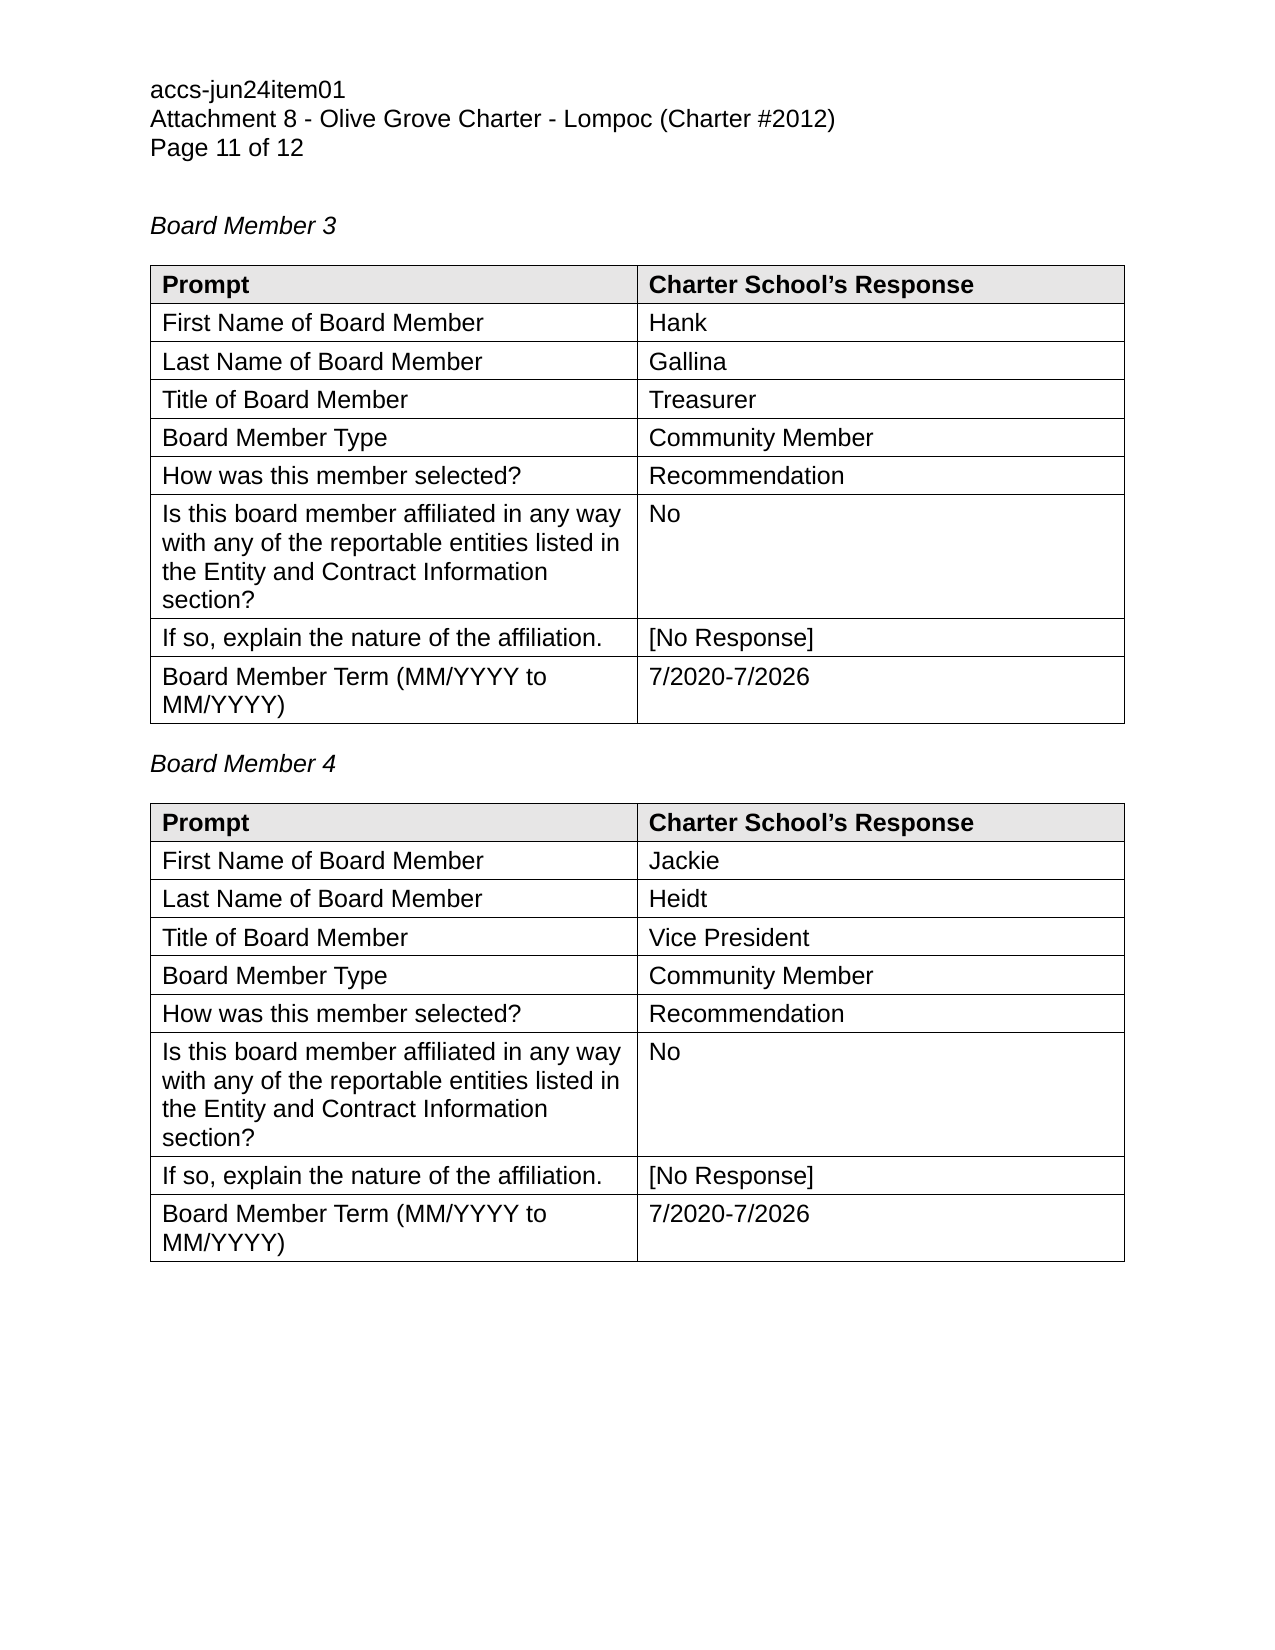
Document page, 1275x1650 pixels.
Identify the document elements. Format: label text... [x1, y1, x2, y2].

table_cell Recommendation [638, 457, 1124, 494]
table_cell Title of Board Member [151, 918, 637, 955]
text Board Member 4 [150, 749, 1125, 778]
table_cell Vice President [638, 918, 1124, 955]
table_cell Is this board member affiliated in any way with any of the reportable entities listed in the Entity and Contract Information section? [151, 1033, 637, 1156]
table_cell Community Member [638, 956, 1124, 993]
table_cell First Name of Board Member [151, 304, 637, 341]
table_cell Board Member Type [151, 419, 637, 456]
table_cell Hank [638, 304, 1124, 341]
table_cell Recommendation [638, 995, 1124, 1032]
table_header Prompt [151, 804, 637, 841]
table_cell Treasurer [638, 380, 1124, 417]
table_cell Heidt [638, 880, 1124, 917]
table_header Charter School’s Response [638, 804, 1124, 841]
table_cell Community Member [638, 419, 1124, 456]
table_cell Last Name of Board Member [151, 342, 637, 379]
table_cell Board Member Term (MM/YYYY to MM/YYYY) [151, 1195, 637, 1261]
table_cell [No Response] [638, 619, 1124, 656]
table_header Charter School’s Response [638, 266, 1124, 303]
text Board Member 3 [150, 211, 1125, 240]
table_cell [No Response] [638, 1157, 1124, 1194]
table_cell Title of Board Member [151, 380, 637, 417]
table_cell 7/2020-7/2026 [638, 657, 1124, 723]
table_cell If so, explain the nature of the affiliation. [151, 619, 637, 656]
table_cell Board Member Term (MM/YYYY to MM/YYYY) [151, 657, 637, 723]
table_cell If so, explain the nature of the affiliation. [151, 1157, 637, 1194]
table_cell How was this member selected? [151, 995, 637, 1032]
table_cell Last Name of Board Member [151, 880, 637, 917]
table_cell Board Member Type [151, 956, 637, 993]
table_cell Is this board member affiliated in any way with any of the reportable entities listed in the Entity and Contract Information section? [151, 495, 637, 618]
table_cell Jackie [638, 842, 1124, 879]
table_cell No [638, 495, 1124, 618]
table_cell Gallina [638, 342, 1124, 379]
table_cell First Name of Board Member [151, 842, 637, 879]
table_header Prompt [151, 266, 637, 303]
table_cell 7/2020-7/2026 [638, 1195, 1124, 1261]
table_cell No [638, 1033, 1124, 1156]
table_cell How was this member selected? [151, 457, 637, 494]
